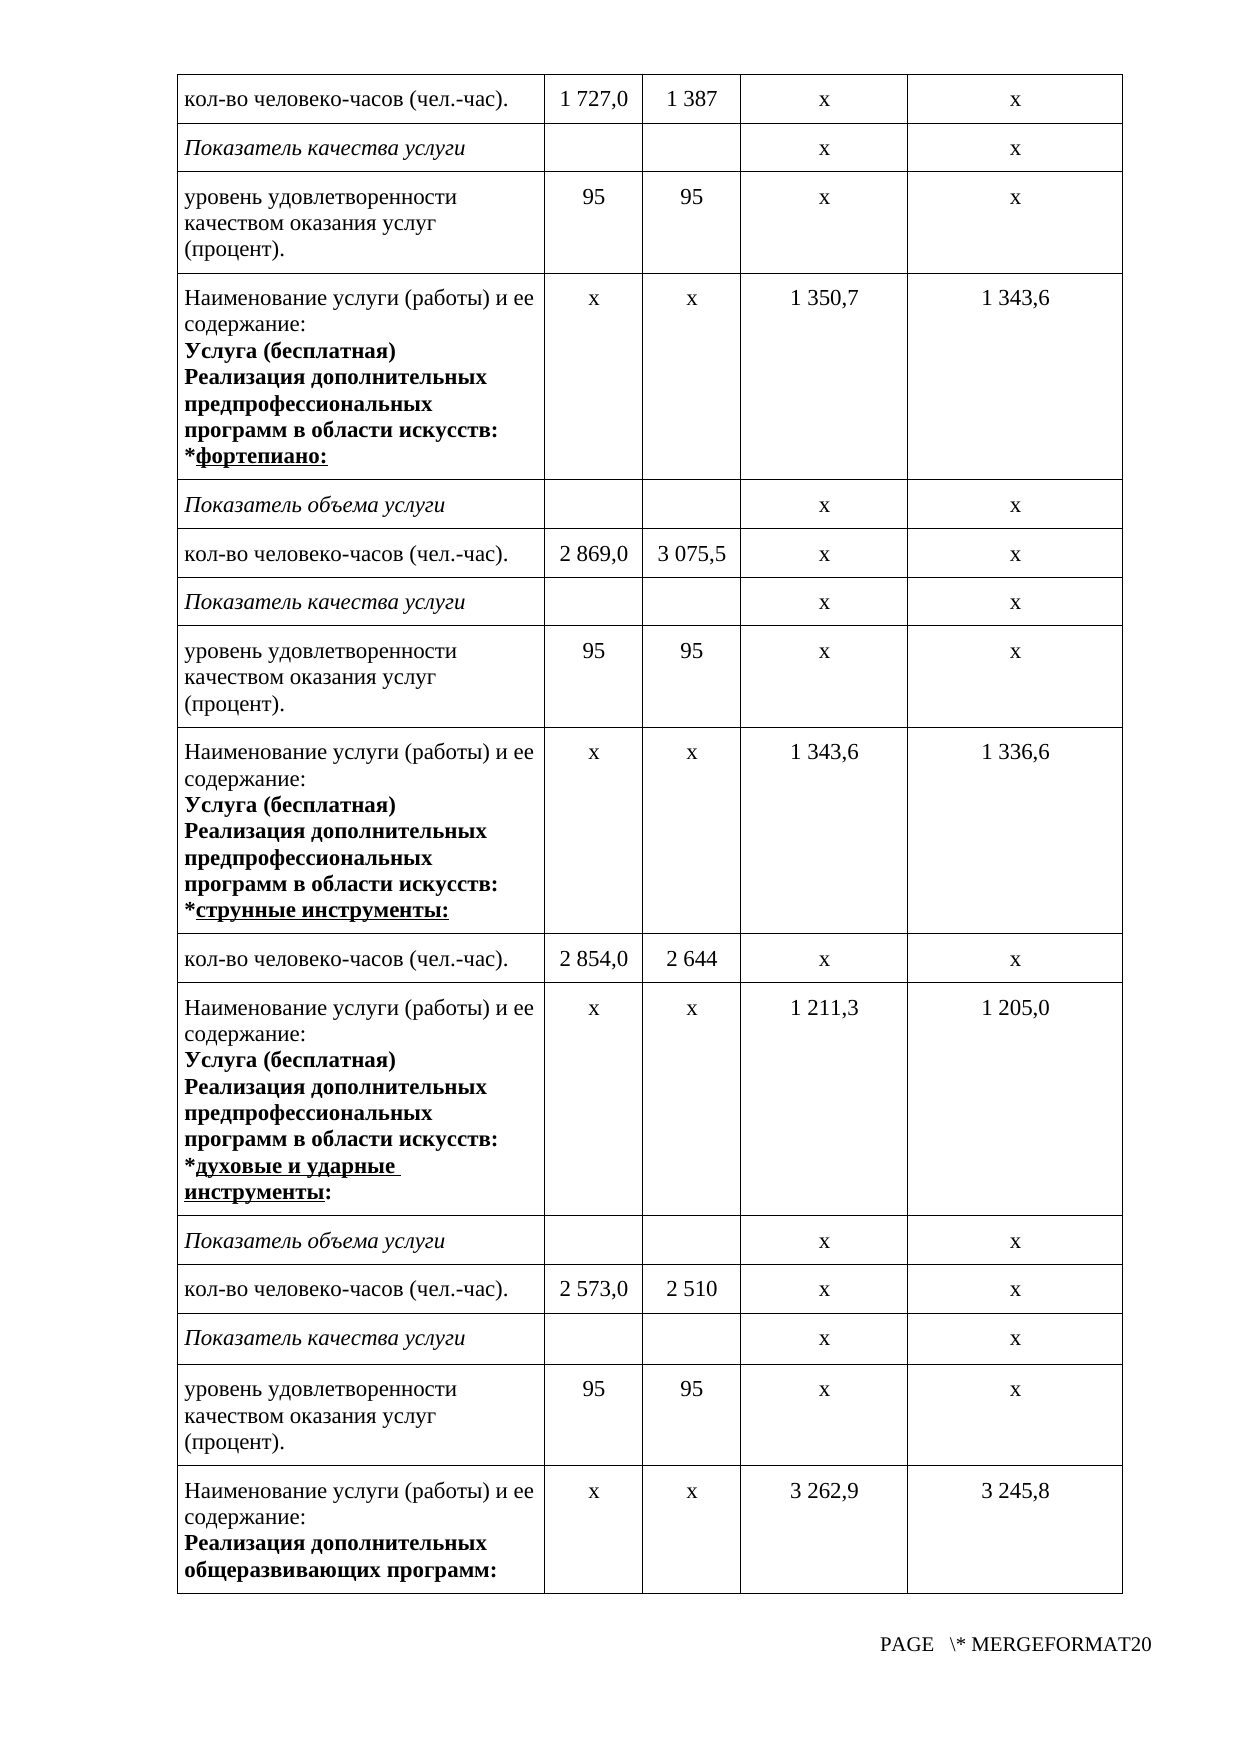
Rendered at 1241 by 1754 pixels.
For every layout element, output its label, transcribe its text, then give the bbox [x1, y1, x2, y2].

table_cell 1 387 [643, 75, 740, 122]
table_cell 3 075,5 [643, 529, 740, 577]
table_cell x [643, 728, 740, 933]
table_cell x [545, 274, 642, 479]
table_cell х [741, 934, 907, 982]
table_cell x [908, 124, 1122, 171]
table_cell кол-во человеко-часов (чел.-час). [178, 1265, 544, 1312]
table_cell 3 262,9 [741, 1466, 907, 1593]
table_cell x [741, 480, 907, 528]
table_cell 1 336,6 [908, 728, 1122, 933]
table_cell х [908, 1265, 1122, 1312]
table_cell Наименование услуги (работы) и ее содержание: Услуга (бесплатная) Реализация дополнительных предпрофессиональных программ в области искусств: *струнные инструменты: [178, 728, 544, 933]
table_cell x [741, 124, 907, 171]
table_cell х [741, 1365, 907, 1465]
table_cell [643, 480, 740, 528]
table_cell х [908, 75, 1122, 122]
table_cell кол-во человеко-часов (чел.-час). [178, 529, 544, 577]
table_cell x [908, 578, 1122, 625]
table_cell х [908, 934, 1122, 982]
table_cell [643, 578, 740, 625]
table_cell 2 644 [643, 934, 740, 982]
table_cell х [908, 529, 1122, 577]
table_cell x [643, 274, 740, 479]
table_cell х [908, 1365, 1122, 1465]
table_cell Показатель объема услуги [178, 1216, 544, 1264]
table_cell x [545, 1466, 642, 1593]
table_cell Наименование услуги (работы) и ее содержание: Услуга (бесплатная) Реализация дополнительных предпрофессиональных программ в области искусств: *фортепиано: [178, 274, 544, 479]
table_cell [643, 1216, 740, 1264]
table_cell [178, 1365, 544, 1465]
table_cell Наименование услуги (работы) и ее содержание: Реализация дополнительных общеразвивающих программ: [178, 1466, 544, 1593]
table_cell x [741, 578, 907, 625]
table_cell 95 [545, 172, 642, 272]
table_cell x [908, 480, 1122, 528]
table_cell x [741, 1314, 907, 1364]
table_cell уровень удовлетворенности качеством оказания услуг (процент). [178, 172, 544, 272]
table_cell х [741, 626, 907, 727]
table_cell кол-во человеко-часов (чел.-час). [178, 75, 544, 122]
table_cell [643, 124, 740, 171]
table_cell х [741, 529, 907, 577]
table_cell 95 [643, 172, 740, 272]
table_cell Показатель объема услуги [178, 480, 544, 528]
table_cell 1 343,6 [908, 274, 1122, 479]
table_cell 1 211,3 [741, 983, 907, 1215]
table_cell 2 869,0 [545, 529, 642, 577]
table_cell х [741, 75, 907, 122]
table_cell Показатель качества услуги [178, 578, 544, 625]
table_cell х [908, 172, 1122, 272]
table_cell [545, 124, 642, 171]
table_cell уровень удовлетворенности качеством оказания услуг (процент). [178, 626, 544, 727]
table_cell x [545, 983, 642, 1215]
table_cell 95 [643, 626, 740, 727]
table_cell Показатель качества услуги [178, 1314, 544, 1364]
table_cell 1 343,6 [741, 728, 907, 933]
table_cell [545, 578, 642, 625]
table_cell х [741, 1265, 907, 1312]
table_cell 2 573,0 [545, 1265, 642, 1312]
table_cell 2 854,0 [545, 934, 642, 982]
table_cell 1 205,0 [908, 983, 1122, 1215]
table_cell Наименование услуги (работы) и ее содержание: Услуга (бесплатная) Реализация дополнительных предпрофессиональных программ в области искусств: *духовые и ударные инструменты: [178, 983, 544, 1215]
table_cell Показатель качества услуги [178, 124, 544, 171]
table_cell 3 245,8 [908, 1466, 1122, 1593]
table_cell x [643, 983, 740, 1215]
table_cell 95 [643, 1365, 740, 1465]
table_cell x [908, 1216, 1122, 1264]
table_cell 95 [545, 1365, 642, 1465]
table_cell x [741, 1216, 907, 1264]
table_cell x [545, 728, 642, 933]
table_cell [545, 1314, 642, 1364]
table_cell [545, 480, 642, 528]
table_cell [643, 1314, 740, 1364]
table_cell 2 510 [643, 1265, 740, 1312]
table_cell кол-во человеко-часов (чел.-час). [178, 934, 544, 982]
table_cell х [908, 626, 1122, 727]
table_cell 1 350,7 [741, 274, 907, 479]
table_cell х [741, 172, 907, 272]
table_cell 95 [545, 626, 642, 727]
table_cell [545, 1216, 642, 1264]
table_cell x [643, 1466, 740, 1593]
table_cell x [908, 1314, 1122, 1364]
table_cell 1 727,0 [545, 75, 642, 122]
